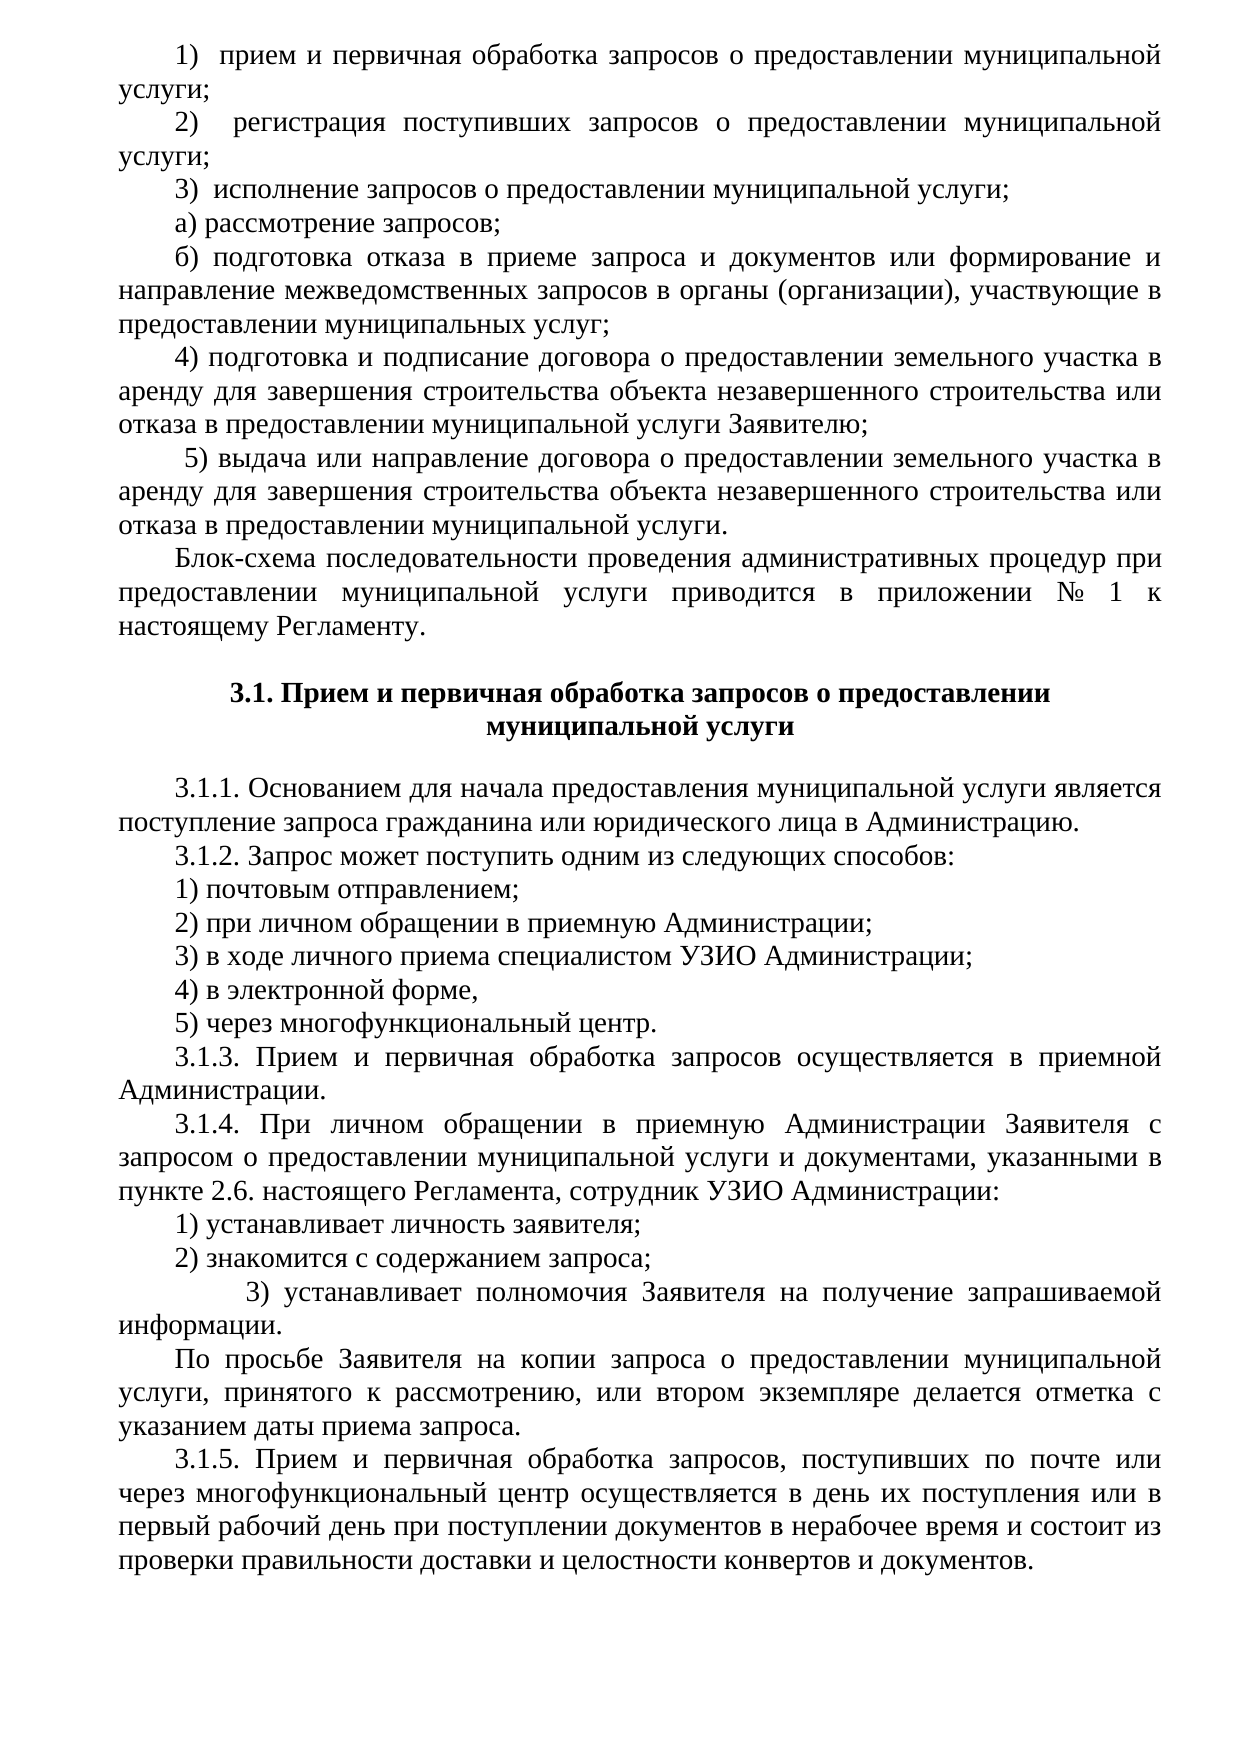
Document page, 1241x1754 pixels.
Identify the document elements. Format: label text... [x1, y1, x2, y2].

text 1) почтовым отправлением; [118, 871, 1162, 905]
text 3.1.5. Прием и первичная обработка запросов, поступивших по почте или через многофункциональный центр осуществляется в день их поступления или в первый рабочий день при поступлении документов в нерабочее время и состоит из проверки правильности доставки и целостности конвертов и документов. [118, 1441, 1162, 1576]
text 3.1.4. При личном обращении в приемную Администрации Заявителя с запросом о предоставлении муниципальной услуги и документами, указанными в пункте 2.6. настоящего Регламента, сотрудник УЗИО Администрации: [118, 1106, 1162, 1207]
text 2) регистрация поступивших запросов о предоставлении муниципальной услуги; [118, 104, 1162, 172]
text 3.1. Прием и первичная обработка запросов о предоставлении [118, 675, 1162, 708]
text 3) исполнение запросов о предоставлении муниципальной услуги; [118, 172, 1162, 205]
text 5) выдача или направление договора о предоставлении земельного участка в аренду для завершения строительства объекта незавершенного строительства или отказа в предоставлении муниципальной услуги. [118, 440, 1162, 541]
text По просьбе Заявителя на копии запроса о предоставлении муниципальной услуги, принятого к рассмотрению, или втором экземпляре делается отметка с указанием даты приема запроса. [118, 1341, 1162, 1441]
text 3.1.1. Основанием для начала предоставления муниципальной услуги является поступление запроса гражданина или юридического лица в Администрацию. [118, 771, 1162, 838]
text 2) при личном обращении в приемную Администрации; [118, 905, 1162, 938]
text 4) подготовка и подписание договора о предоставлении земельного участка в аренду для завершения строительства объекта незавершенного строительства или отказа в предоставлении муниципальной услуги Заявителю; [118, 339, 1162, 440]
text 3) в ходе личного приема специалистом УЗИО Администрации; [118, 938, 1162, 972]
text 3) устанавливает полномочия Заявителя на получение запрашиваемой информации. [118, 1274, 1162, 1341]
text 1) устанавливает личность заявителя; [118, 1207, 1162, 1240]
text 5) через многофункциональный центр. [118, 1005, 1162, 1039]
text Блок-схема последовательности проведения административных процедур при предоставлении муниципальной услуги приводится в приложении № 1 к настоящему Регламенту. [118, 541, 1162, 641]
text 3.1.3. Прием и первичная обработка запросов осуществляется в приемной Администрации. [118, 1039, 1162, 1106]
text муниципальной услуги [118, 708, 1162, 742]
text б) подготовка отказа в приеме запроса и документов или формирование и направление межведомственных запросов в органы (организации), участвующие в предоставлении муниципальных услуг; [118, 239, 1162, 339]
text а) рассмотрение запросов; [118, 205, 1162, 239]
text 3.1.2. Запрос может поступить одним из следующих способов: [118, 838, 1162, 871]
text 4) в электронной форме, [118, 972, 1162, 1005]
text 1) прием и первичная обработка запросов о предоставлении муниципальной услуги; [118, 37, 1162, 104]
text 2) знакомится с содержанием запроса; [118, 1240, 1162, 1274]
